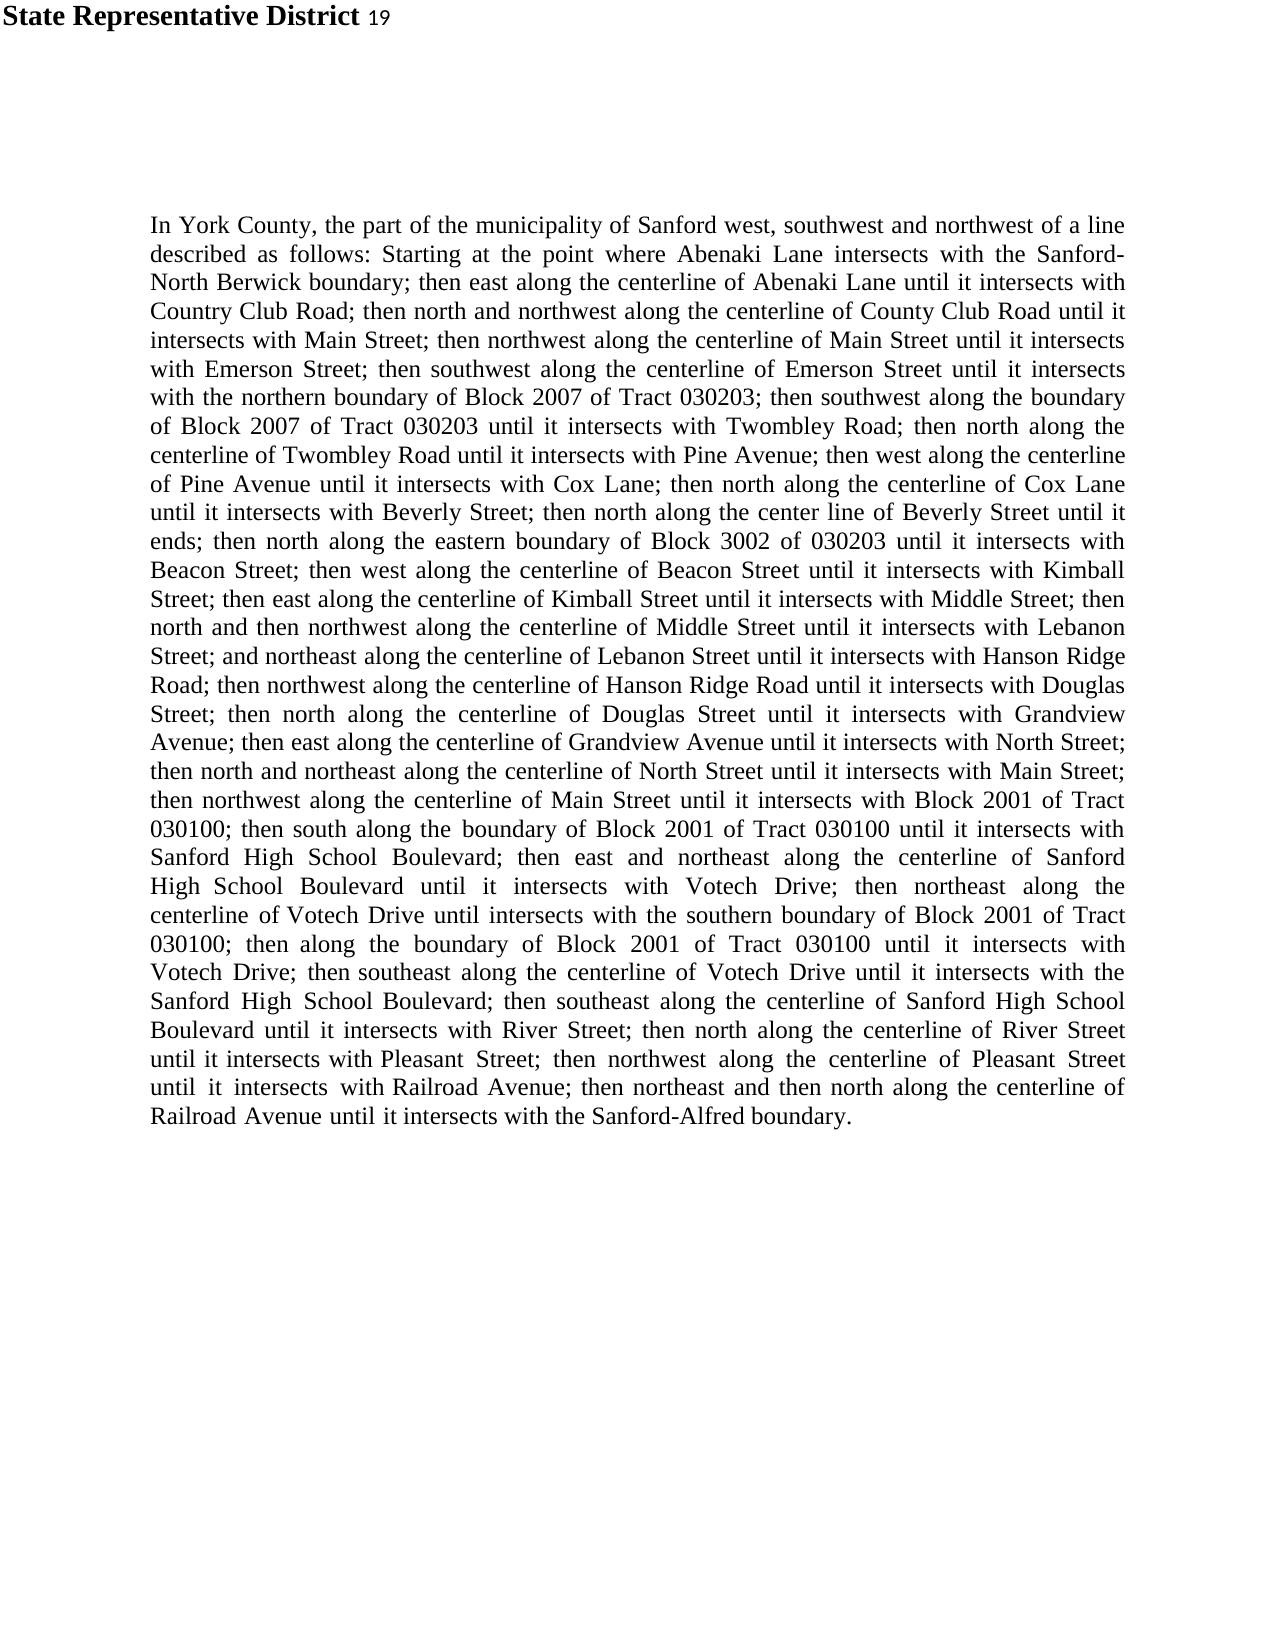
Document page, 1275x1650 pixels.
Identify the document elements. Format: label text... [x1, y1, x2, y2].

text In York County, the part of the municipality of Sanford west, southwest and northwest of a line described as follows: Starting at the point where Abenaki Lane intersects with the Sanford- North Berwick boundary; then east along the centerline of Abenaki Lane until it intersects with Country Club Road; then north and northwest along the centerline of County Club Road until it intersects with Main Street; then northwest along the centerline of Main Street until it intersects with Emerson Street; then southwest along the centerline of Emerson Street until it intersects with the northern boundary of Block 2007 of Tract 030203; then southwest along the boundary of Block 2007 of Tract 030203 until it intersects with Twombley Road; then north along the centerline of Twombley Road until it intersects with Pine Avenue; then west along the centerline of Pine Avenue until it intersects with Cox Lane; then north along the centerline of Cox Lane until it intersects with Beverly Street; then north along the center line of Beverly Street until it ends; then north along the eastern boundary of Block 3002 of 030203 until it intersects with Beacon Street; then west along the centerline of Beacon Street until it intersects with Kimball Street; then east along the centerline of Kimball Street until it intersects with Middle Street; then north and then northwest along the centerline of Middle Street until it intersects with Lebanon Street; and northeast along the centerline of Lebanon Street until it intersects with Hanson Ridge Road; then northwest along the centerline of Hanson Ridge Road until it intersects with Douglas Street; then north along the centerline of Douglas Street until it intersects with Grandview Avenue; then east along the centerline of Grandview Avenue until it intersects with North Street; then north and northeast along the centerline of North Street until it intersects with Main Street; then northwest along the centerline of Main Street until it intersects with Block 2001 of Tract 030100; then south along the boundary of Block 2001 of Tract 030100 until it intersects with Sanford High School Boulevard; then east and northeast along the centerline of Sanford High School Boulevard until it intersects with Votech Drive; then northeast along the centerline of Votech Drive until intersects with the southern boundary of Block 2001 of Tract 030100; then along the boundary of Block 2001 of Tract 030100 until it intersects with Votech Drive; then southeast along the centerline of Votech Drive until it intersects with the Sanford High School Boulevard; then southeast along the centerline of Sanford High School Boulevard until it intersects with River Street; then north along the centerline of River Street until it intersects with Pleasant Street; then northwest along the centerline of Pleasant Street until it intersects with Railroad Avenue; then northeast and then north along the centerline of Railroad Avenue until it intersects with the Sanford-Alfred boundary. [150, 210, 1126, 1130]
